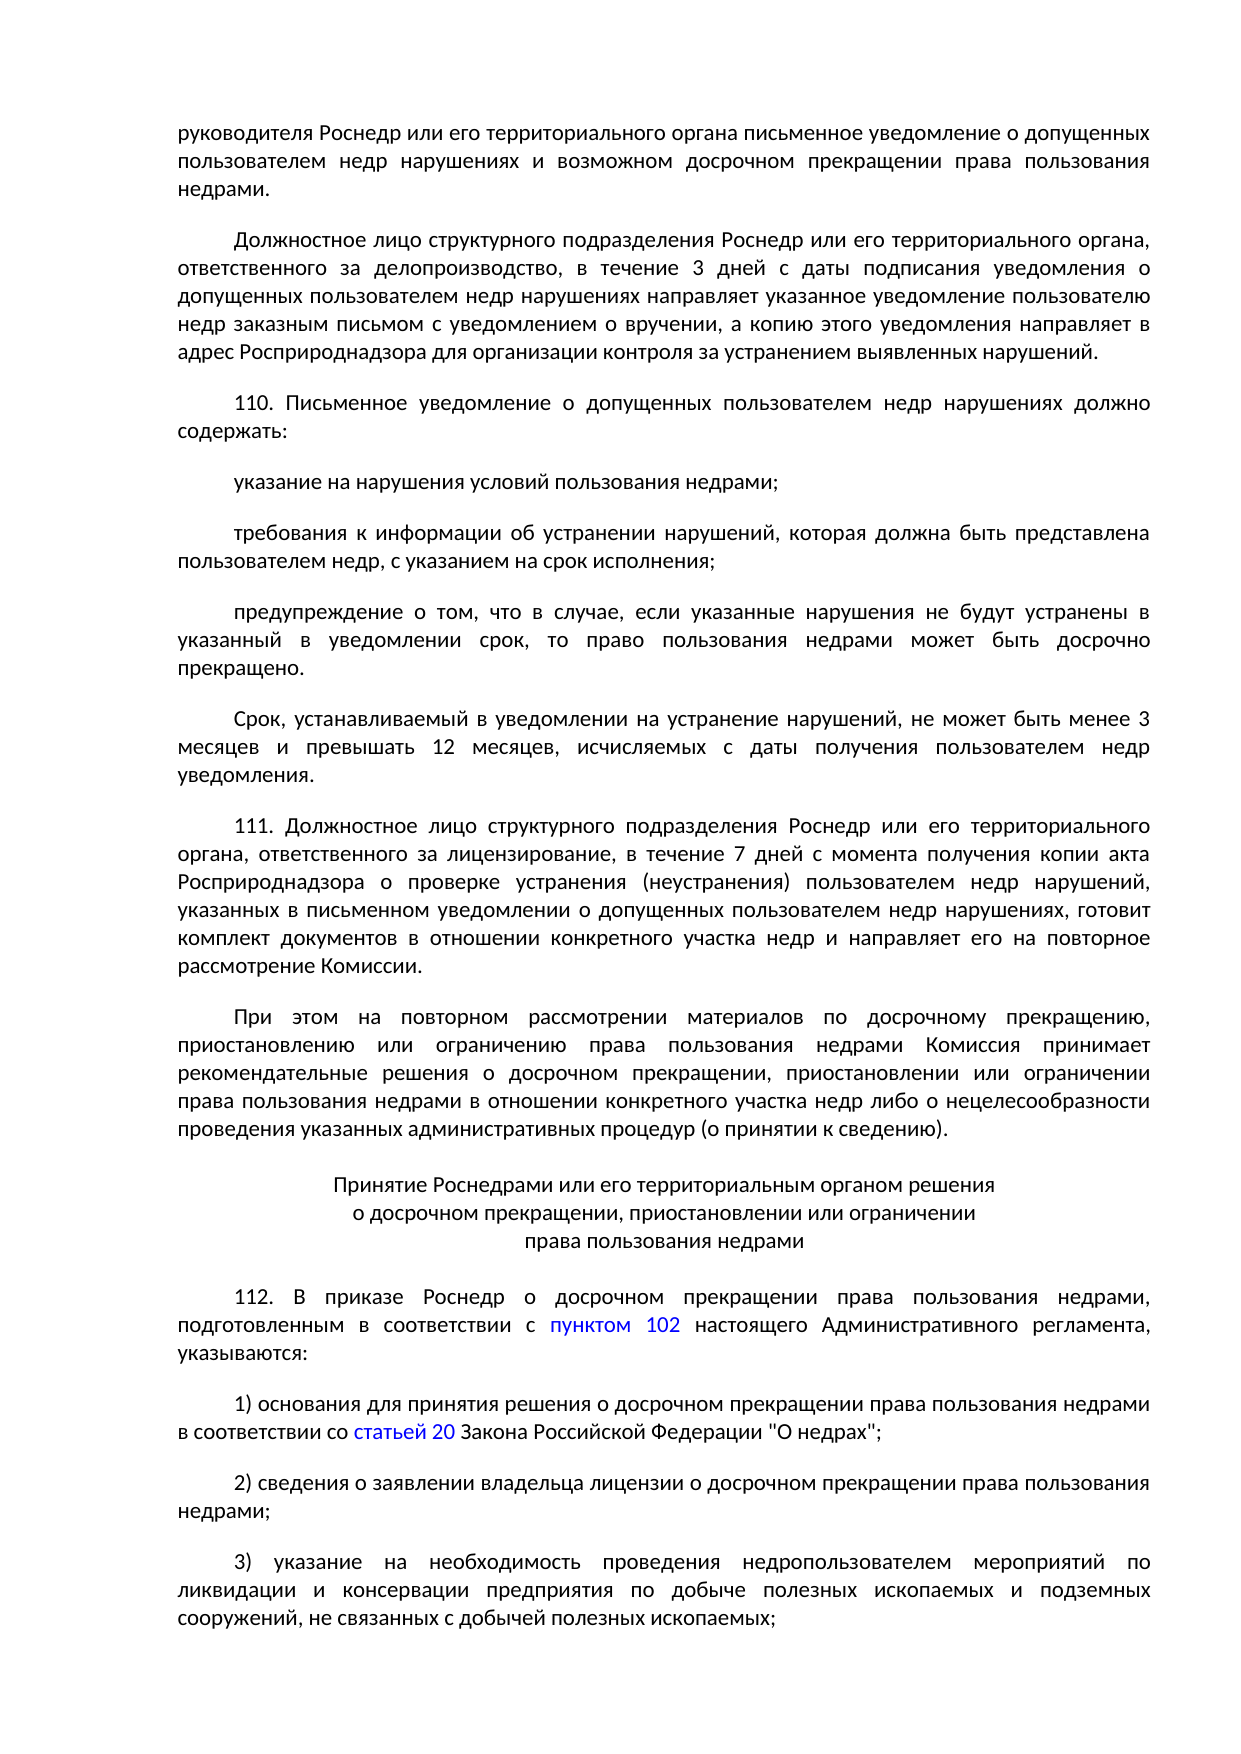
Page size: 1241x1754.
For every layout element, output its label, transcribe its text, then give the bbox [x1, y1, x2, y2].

text 112. В приказе Роснедр о досрочном прекращении права пользования недрами, подготовленным в соответствии с пунктом 102 настоящего Административного регламента, указываются: [177, 1282, 1152, 1366]
text 3) указание на необходимость проведения недропользователем мероприятий по ликвидации и консервации предприятия по добыче полезных ископаемых и подземных сооружений, не связанных с добычей полезных ископаемых; [177, 1547, 1152, 1631]
text указание на нарушения условий пользования недрами; [177, 467, 1152, 495]
text 111. Должностное лицо структурного подразделения Роснедр или его территориального органа, ответственного за лицензирование, в течение 7 дней с момента получения копии акта Росприроднадзора о проверке устранения (неустранения) пользователем недр нарушений, указанных в письменном уведомлении о допущенных пользователем недр нарушениях, готовит комплект документов в отношении конкретного участка недр и направляет его на повторное рассмотрение Комиссии. [177, 811, 1152, 979]
text Срок, устанавливаемый в уведомлении на устранение нарушений, не может быть менее 3 месяцев и превышать 12 месяцев, исчисляемых с даты получения пользователем недр уведомления. [177, 704, 1152, 788]
text требования к информации об устранении нарушений, которая должна быть представлена пользователем недр, с указанием на срок исполнения; [177, 518, 1152, 574]
text предупреждение о том, что в случае, если указанные нарушения не будут устранены в указанный в уведомлении срок, то право пользования недрами может быть досрочно прекращено. [177, 597, 1152, 681]
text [177, 118, 1152, 202]
text о досрочном прекращении, приостановлении или ограничении [177, 1198, 1152, 1226]
text 2) сведения о заявлении владельца лицензии о досрочном прекращении права пользования недрами; [177, 1468, 1152, 1524]
text 110. Письменное уведомление о допущенных пользователем недр нарушениях должно содержать: [177, 388, 1152, 444]
text При этом на повторном рассмотрении материалов по досрочному прекращению, приостановлению или ограничению права пользования недрами Комиссия принимает рекомендательные решения о досрочном прекращении, приостановлении или ограничении права пользования недрами в отношении конкретного участка недр либо о нецелесообразности проведения указанных административных процедур (о принятии к сведению). [177, 1002, 1152, 1142]
text Должностное лицо структурного подразделения Роснедр или его территориального органа, ответственного за делопроизводство, в течение 3 дней с даты подписания уведомления о допущенных пользователем недр нарушениях направляет указанное уведомление пользователю недр заказным письмом с уведомлением о вручении, а копию этого уведомления направляет в адрес Росприроднадзора для организации контроля за устранением выявленных нарушений. [177, 225, 1152, 365]
text права пользования недрами [177, 1226, 1152, 1254]
text Принятие Роснедрами или его территориальным органом решения [177, 1170, 1152, 1198]
text 1) основания для принятия решения о досрочном прекращении права пользования недрами в соответствии со статьей 20 Закона Российской Федерации "О недрах"; [177, 1389, 1152, 1445]
